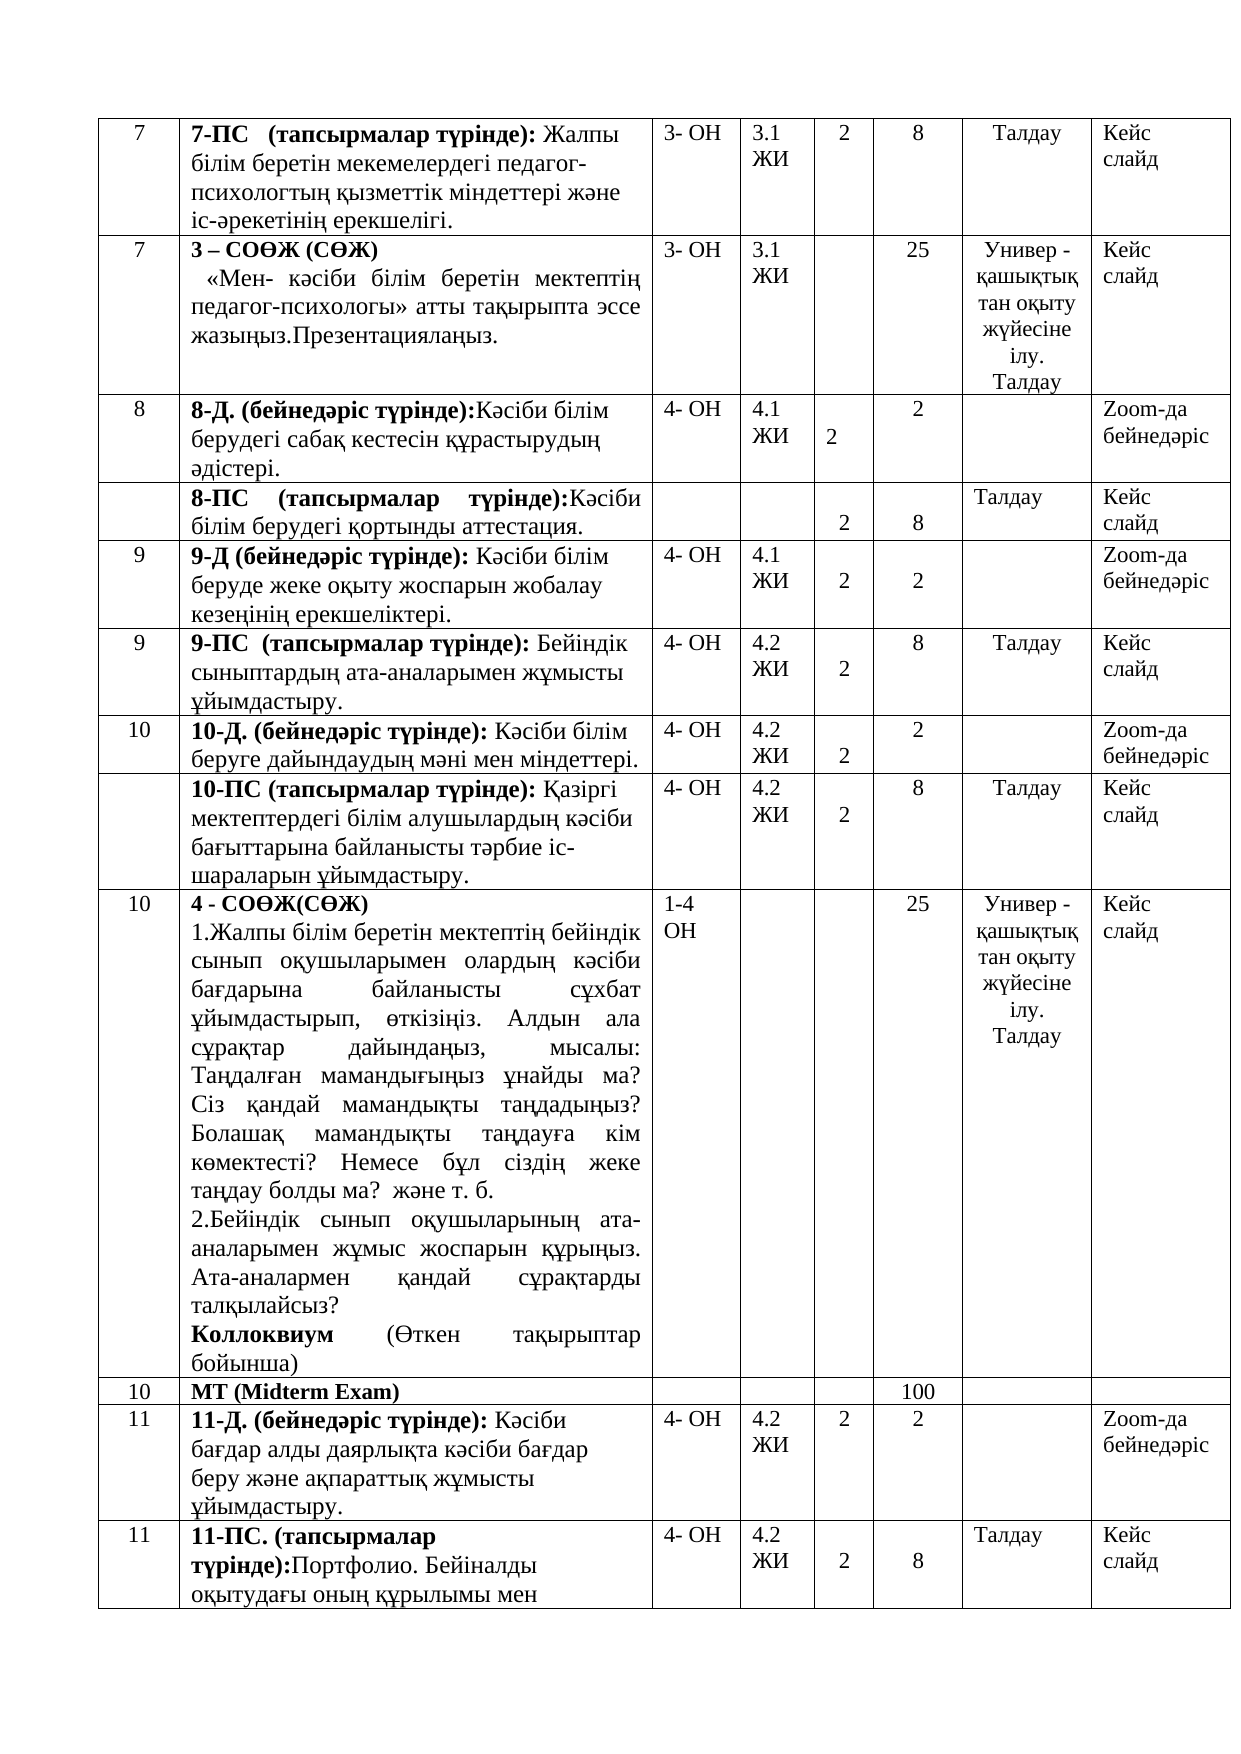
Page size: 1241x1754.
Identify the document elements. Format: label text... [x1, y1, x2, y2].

table_cell 7-ПС (тапсырмалар түрінде): Жалпы білім беретін мекемелердегі педагог-психологтың қызметтік міндеттері және іс-әрекетінің ерекшелігі. [180, 119, 652, 235]
table_cell 8 [874, 629, 962, 715]
table_cell 8 [874, 774, 962, 889]
table_cell 2 [874, 541, 962, 627]
table_cell 2 [815, 1405, 873, 1520]
table_cell [741, 1378, 814, 1404]
table_cell Универ - қашықтықтан оқыту жүйесіне ілу. Талдау [963, 236, 1091, 394]
table_cell Талдау [963, 629, 1091, 715]
table_cell 8 [99, 395, 179, 482]
table_cell 3.1 ЖИ [741, 119, 814, 235]
table_cell 8-Д. (бейнедәріс түрінде):Кәсіби білім берудегі сабақ кестесін құрастырудың әдістері. [180, 395, 652, 482]
table_cell 25 [874, 890, 962, 1377]
table_cell 4.1 ЖИ [741, 395, 814, 482]
table_cell 2 [815, 629, 873, 715]
table_cell 7 [99, 119, 179, 235]
table_cell [741, 890, 814, 1377]
table_cell 3.1 ЖИ [741, 236, 814, 394]
table_cell 4.2 ЖИ [741, 716, 814, 773]
table_cell [653, 483, 740, 540]
table_cell Кейс слайд [1092, 236, 1230, 394]
table_cell 9-ПС (тапсырмалар түрінде): Бейіндік сыныптардың ата-аналарымен жұмысты ұйымдастыру. [180, 629, 652, 715]
table_cell 4.2 ЖИ [741, 774, 814, 889]
table_cell [1092, 1378, 1230, 1404]
table_cell 2 [815, 541, 873, 627]
table_cell 11-Д. (бейнедәріс түрінде): Кәсіби бағдар алды даярлықта кәсіби бағдар беру және ақпараттық жұмысты ұйымдастыру. [180, 1405, 652, 1520]
table_cell 4.2 ЖИ [741, 1521, 814, 1607]
table_cell 10 [99, 1378, 179, 1404]
table_cell Zoom-да бейнедәріс [1092, 395, 1230, 482]
table_cell 10-Д. (бейнедәріс түрінде): Кәсіби білім беруге дайындаудың мәні мен міндеттері. [180, 716, 652, 773]
table_cell 9 [99, 629, 179, 715]
table_cell 4- ОН [653, 1405, 740, 1520]
table_cell 2 [815, 774, 873, 889]
table_cell 8-ПС (тапсырмалар түрінде):Кәсіби білім берудегі қортынды аттестация. [180, 483, 652, 540]
table_cell 4.2 ЖИ [741, 1405, 814, 1520]
table_cell 4- ОН [653, 774, 740, 889]
table_cell 3 – СОӨЖ (СӨЖ) «Мен- кәсіби білім беретін мектептің педагог-психологы» атты тақырыпта эссе жазыңыз.Презентациялаңыз. [180, 236, 652, 394]
table_cell Кейс слайд [1092, 1521, 1230, 1607]
table_cell 4- ОН [653, 541, 740, 627]
table_cell [963, 541, 1091, 627]
table_cell 7 [99, 236, 179, 394]
table_cell [815, 236, 873, 394]
table_cell 8 [874, 119, 962, 235]
table_cell 11 [99, 1521, 179, 1607]
table_cell 2 [874, 1405, 962, 1520]
table_cell 10 [99, 716, 179, 773]
table_cell МТ (Midterm Exam) [180, 1378, 652, 1404]
table_cell 3- ОН [653, 119, 740, 235]
table_cell [99, 774, 179, 889]
table_cell 1-4 ОН [653, 890, 740, 1377]
table_cell 9 [99, 541, 179, 627]
table_cell 100 [874, 1378, 962, 1404]
table_cell 3- ОН [653, 236, 740, 394]
table_cell [815, 890, 873, 1377]
table_cell [963, 395, 1091, 482]
table_cell [963, 1378, 1091, 1404]
table_cell 2 [815, 716, 873, 773]
table_cell 8 [874, 1521, 962, 1607]
table_cell 4- ОН [653, 716, 740, 773]
table_cell Zoom-да бейнедәріс [1092, 541, 1230, 627]
table_cell 2 [815, 1521, 873, 1607]
table_cell [653, 1378, 740, 1404]
table_cell [963, 1405, 1091, 1520]
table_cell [180, 1521, 652, 1607]
table_cell 4- ОН [653, 1521, 740, 1607]
table_cell 2 [874, 395, 962, 482]
table_cell 11 [99, 1405, 179, 1520]
table_cell 25 [874, 236, 962, 394]
table_cell Zoom-да бейнедәріс [1092, 1405, 1230, 1520]
table_cell Универ - қашықтықтан оқыту жүйесіне ілу. Талдау [963, 890, 1091, 1377]
table_cell 2 [815, 395, 873, 482]
table_cell Zoom-да бейнедәріс [1092, 716, 1230, 773]
table_cell Талдау [963, 119, 1091, 235]
table_cell 2 [815, 119, 873, 235]
table_cell 4- ОН [653, 629, 740, 715]
table_cell Кейс слайд [1092, 890, 1230, 1377]
table_cell [815, 1378, 873, 1404]
table_cell Кейс слайд [1092, 483, 1230, 540]
table_cell Кейс слайд [1092, 629, 1230, 715]
table_cell 10-ПС (тапсырмалар түрінде): Қазіргі мектептердегі білім алушылардың кәсіби бағыттарына байланысты тәрбие іс-шараларын ұйымдастыру. [180, 774, 652, 889]
table_cell 4- ОН [653, 395, 740, 482]
table_cell 4.2 ЖИ [741, 629, 814, 715]
table_cell 9-Д (бейнедәріс түрінде): Кәсіби білім беруде жеке оқыту жоспарын жобалау кезеңінің ерекшеліктері. [180, 541, 652, 627]
table_cell Кейс слайд [1092, 119, 1230, 235]
table_cell [963, 716, 1091, 773]
table_cell 2 [874, 716, 962, 773]
table_cell [99, 483, 179, 540]
table_cell Кейс слайд [1092, 774, 1230, 889]
table_cell 2 [815, 483, 873, 540]
table_cell Талдау [963, 774, 1091, 889]
table_cell 4.1 ЖИ [741, 541, 814, 627]
table_cell 10 [99, 890, 179, 1377]
table_cell Талдау [963, 483, 1091, 540]
table_cell 8 [874, 483, 962, 540]
table_cell [741, 483, 814, 540]
table_cell Талдау [963, 1521, 1091, 1607]
table_cell 4 - СОӨЖ(СӨЖ) 1.Жалпы білім беретін мектептің бейіндік сынып оқушыларымен олардың кәсіби бағдарына байланысты сұхбат ұйымдастырып, өткізіңіз. Алдын ала сұрақтар дайындаңыз, мысалы: Таңдалған мамандығыңыз ұнайды ма? Сіз қандай мамандықты таңдадыңыз? Болашақ мамандықты таңдауға кім көмектесті? Немесе бұл сіздің жеке таңдау болды ма? және т. б. 2.Бейіндік сынып оқушыларының ата-аналарымен жұмыс жоспарын құрыңыз. Ата-аналармен қандай сұрақтарды талқылайсыз? Коллоквиум (Өткен тақырыптар бойынша) [180, 890, 652, 1377]
